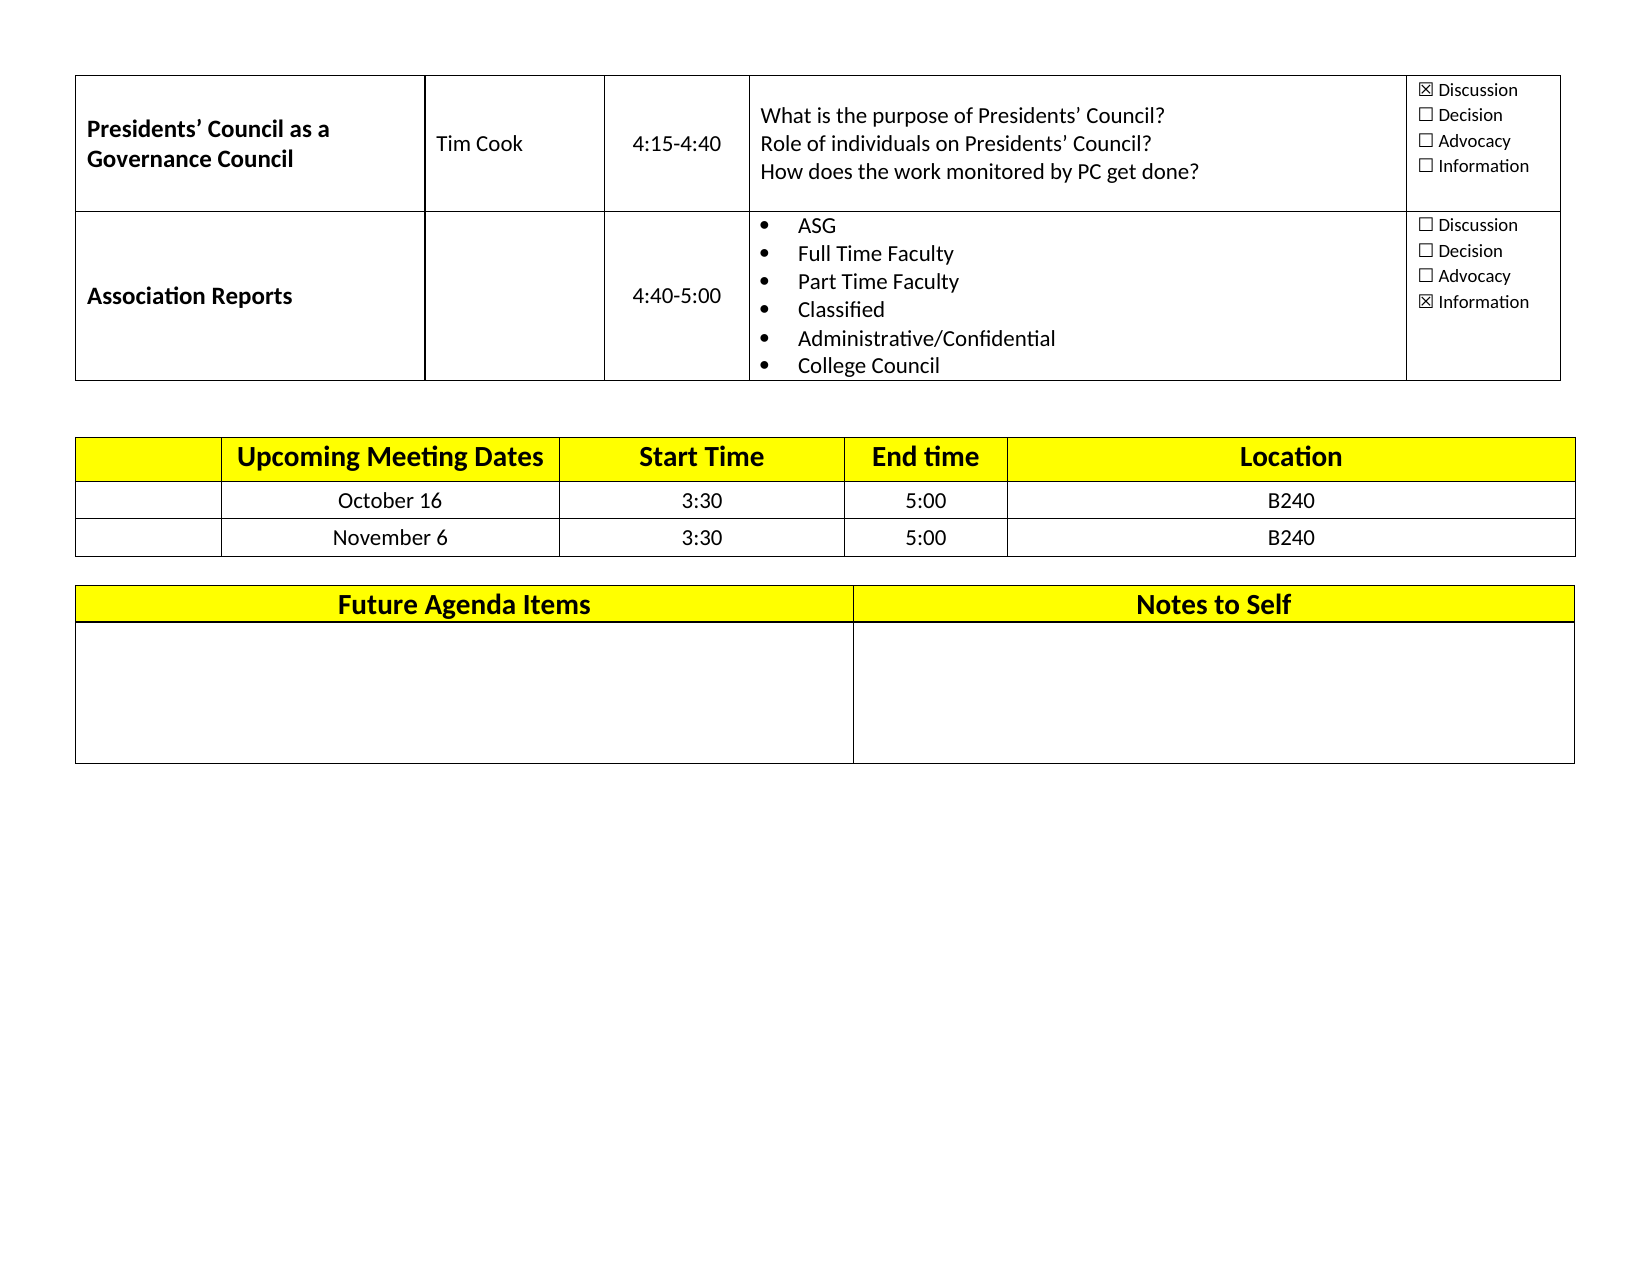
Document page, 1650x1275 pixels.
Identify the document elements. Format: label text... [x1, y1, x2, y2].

table_cell ASG Full Time Faculty Part Time Faculty Classified Administrative/Confidential College Council [750, 212, 1406, 380]
table_cell 5:00 [845, 519, 1007, 556]
table_cell B240 [1008, 519, 1575, 556]
table_header Notes to Self [854, 586, 1574, 621]
table_cell Presidents’ Council as a Governance Council [76, 76, 424, 211]
table_cell Discussion Decision Advocacy Information [1407, 212, 1560, 380]
table_header [76, 438, 221, 481]
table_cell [1407, 76, 1560, 211]
table_header Future Agenda Items [76, 586, 853, 621]
table_cell Tim Cook [426, 76, 604, 211]
table_cell November 6 [222, 519, 559, 556]
table_cell [76, 519, 221, 556]
table_cell Association Reports [76, 212, 424, 380]
table_cell 4:40-5:00 [605, 212, 749, 380]
table_header Start Time [560, 438, 844, 481]
table_cell [854, 623, 1574, 763]
table_cell [76, 623, 853, 763]
table_cell 3:30 [560, 482, 844, 518]
table_header Location [1008, 438, 1575, 481]
table_cell [426, 212, 604, 380]
table_header End time [845, 438, 1007, 481]
table_cell 4:15-4:40 [605, 76, 749, 211]
table_header Upcoming Meeting Dates [222, 438, 559, 481]
table_cell 3:30 [560, 519, 844, 556]
table_cell October 16 [222, 482, 559, 518]
table_cell What is the purpose of Presidents’ Council? Role of individuals on Presidents’ Council? How does the work monitored by PC get done? [750, 76, 1406, 211]
table_cell 5:00 [845, 482, 1007, 518]
table_cell [76, 482, 221, 518]
table_cell B240 [1008, 482, 1575, 518]
